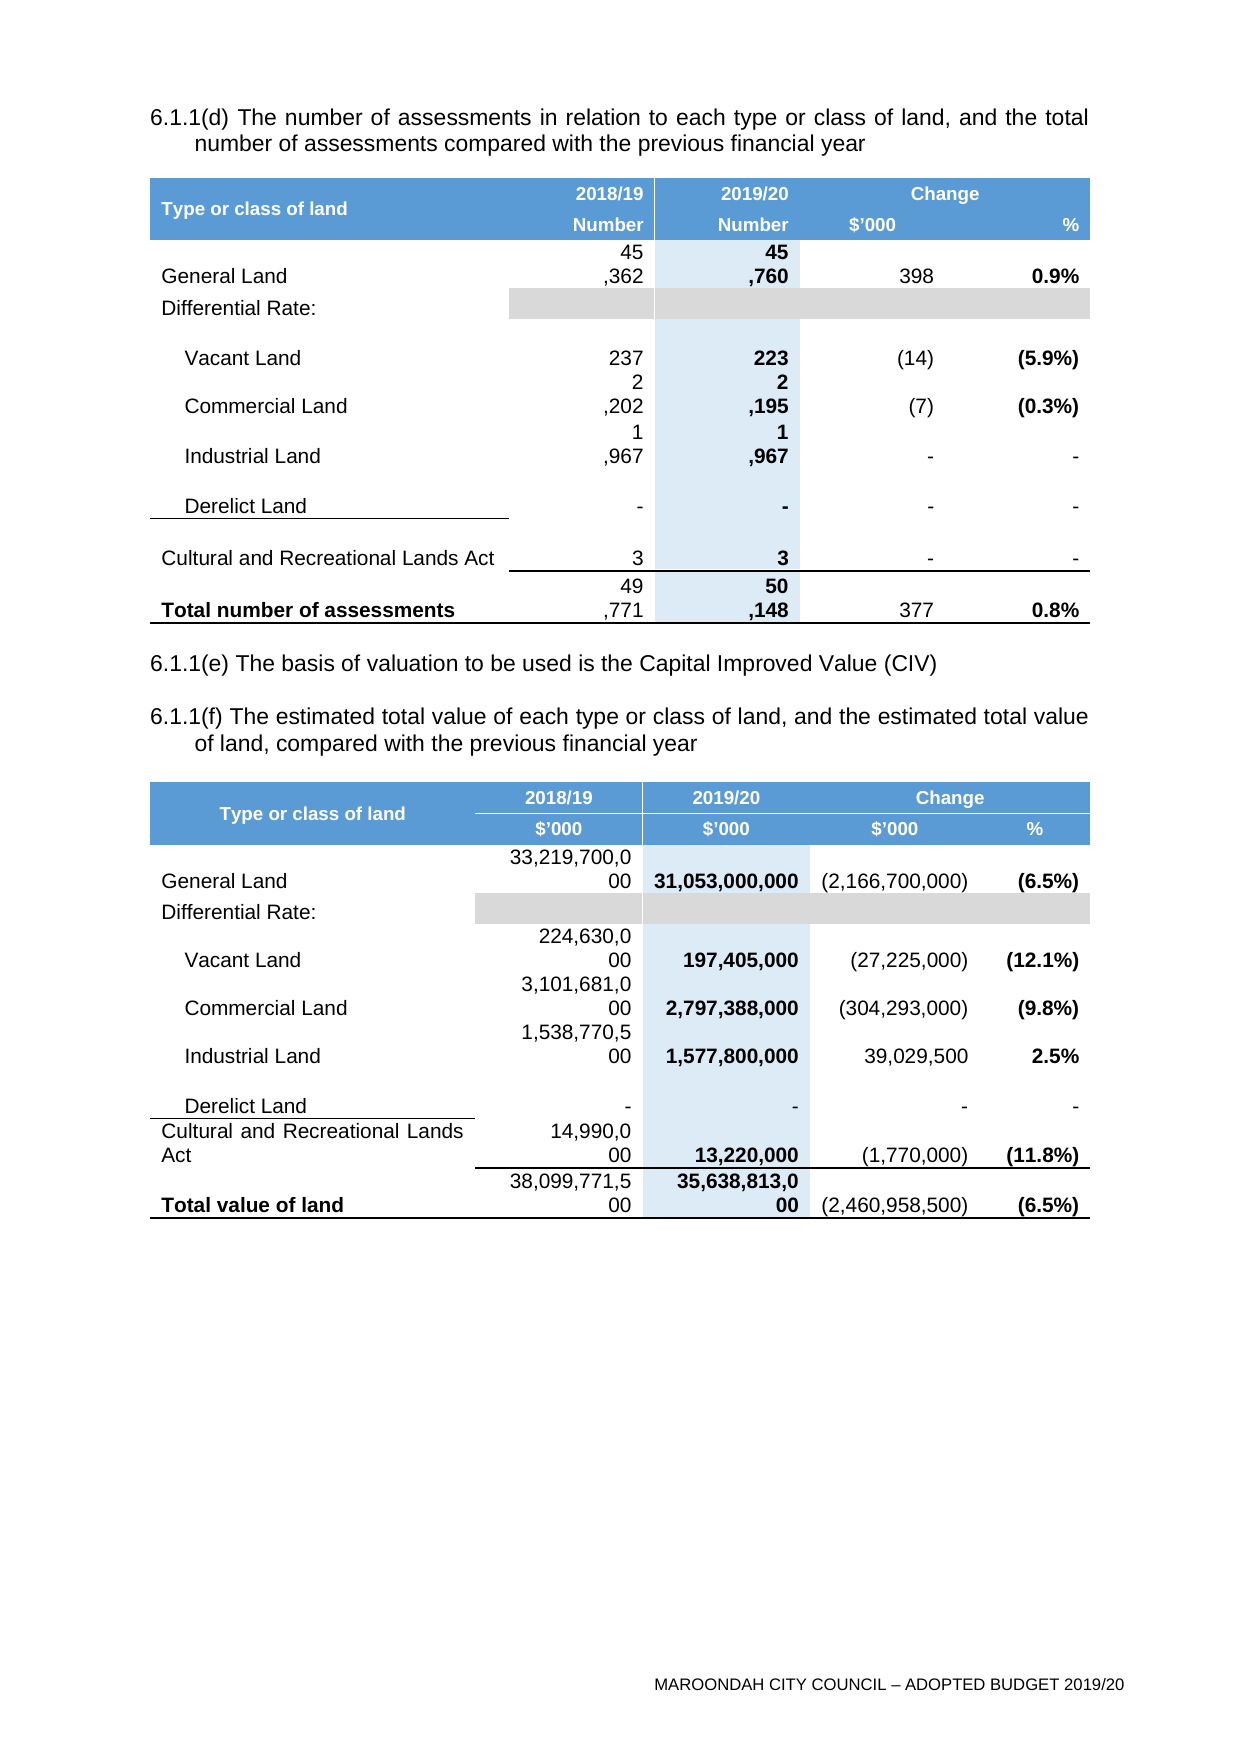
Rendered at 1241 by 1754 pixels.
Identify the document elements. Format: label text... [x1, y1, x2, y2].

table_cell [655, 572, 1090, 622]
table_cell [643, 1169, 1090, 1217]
text 6.1.1(e) The basis of valuation to be used is the Capital Improved Value (CIV) [150, 650, 1090, 677]
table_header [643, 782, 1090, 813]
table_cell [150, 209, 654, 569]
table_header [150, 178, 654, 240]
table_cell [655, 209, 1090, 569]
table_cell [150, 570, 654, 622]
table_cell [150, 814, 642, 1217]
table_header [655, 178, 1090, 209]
text 6.1.1(f) The estimated total value of each type or class of land, and the estimated total value of land, compared with the previous financial year [150, 703, 1090, 756]
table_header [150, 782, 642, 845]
text 6.1.1(d) The number of assessments in relation to each type or class of land, and the total number of assessments compared with the previous financial year [150, 103, 1090, 156]
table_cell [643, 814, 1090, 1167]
